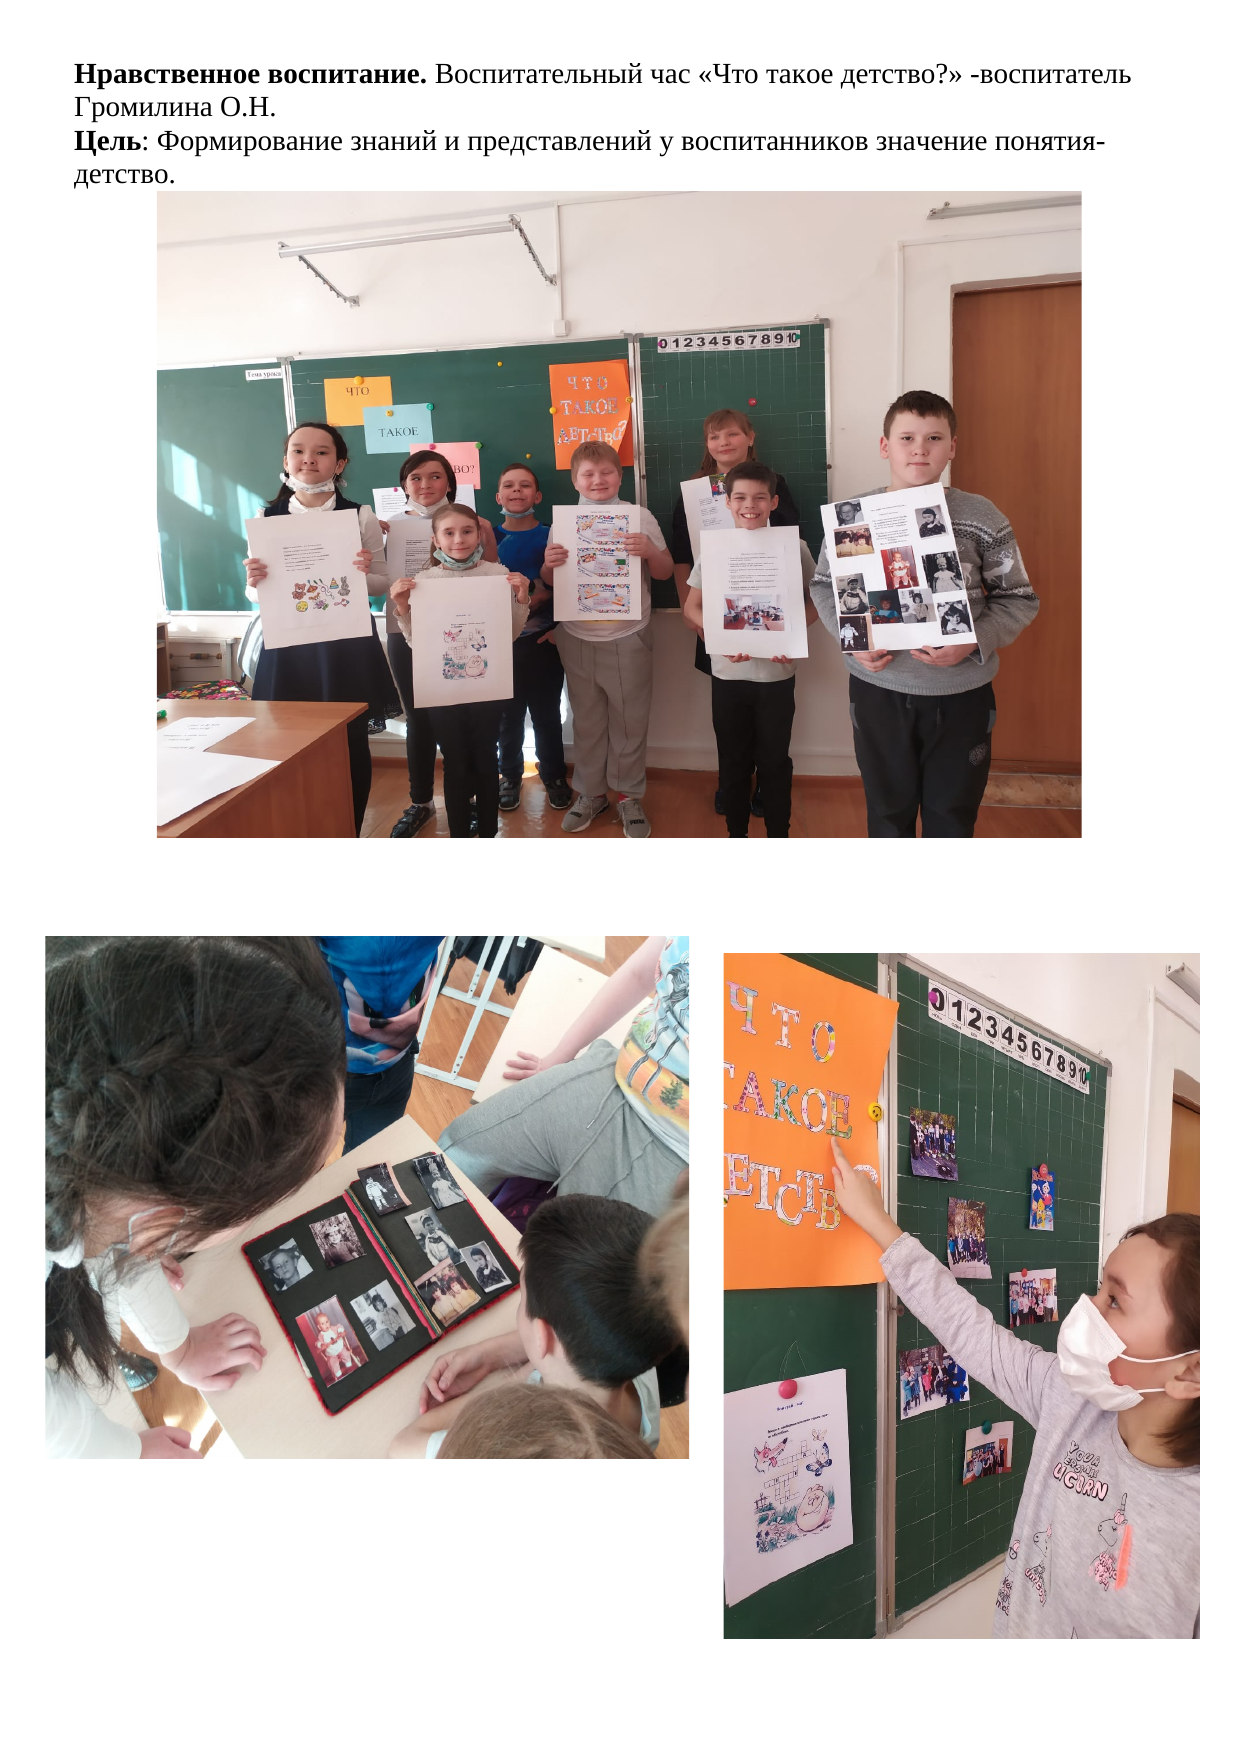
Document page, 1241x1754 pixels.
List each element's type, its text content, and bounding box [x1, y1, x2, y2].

text Нравственное воспитание. Воспитательный час «Что такое детство?» -воспитатель Громилина О.Н. [74, 56, 1196, 123]
picture [45, 936, 689, 1458]
text Цель: Формирование знаний и представлений у воспитанников значение понятия- детство. [74, 123, 1196, 218]
picture [156, 191, 1082, 839]
picture [721, 953, 1200, 1635]
